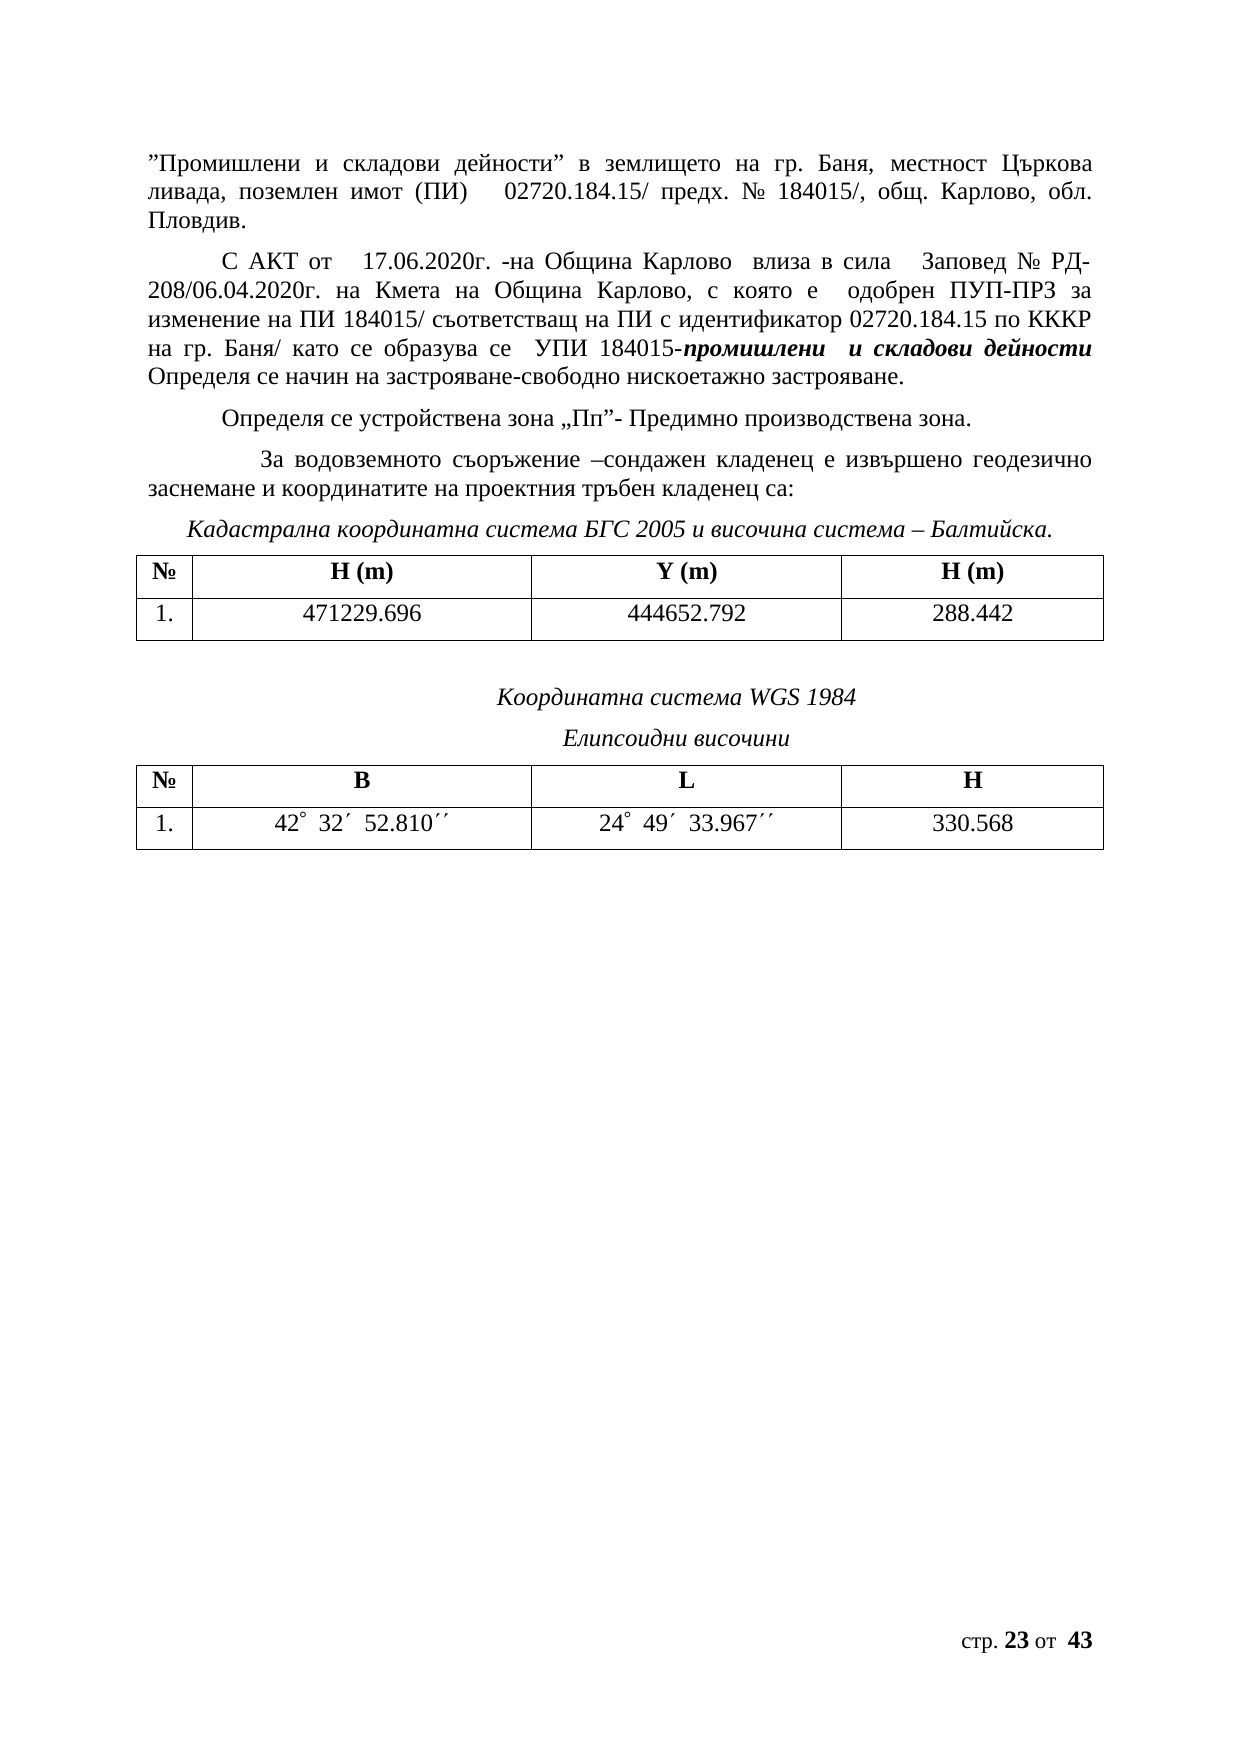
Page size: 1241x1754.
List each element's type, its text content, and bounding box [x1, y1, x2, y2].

table_header № [137, 556, 192, 597]
table_header H (m) [193, 556, 531, 597]
table_header № [137, 766, 192, 807]
text С АКТ от 17.06.2020г. -на Община Карлово влиза в сила Заповед № РД-208/06.04.2020г. на Кмета на Община Карлово, с която е одобрен ПУП-ПРЗ за изменение на ПИ 184015/ съответстващ на ПИ с идентификатор 02720.184.15 по КККР на гр. Баня/ като се образува се УПИ 184015-промишлени и складови дейности Определя се начин на застрояване-свободно нискоетажно застрояване. [148, 246, 1093, 390]
table_header B [193, 766, 531, 807]
table_header Y (m) [532, 556, 841, 597]
text Кадастрална координатна система БГС 2005 и височина система – Балтийска. [148, 514, 1093, 543]
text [148, 148, 1093, 234]
text Координатна система WGS 1984 [148, 682, 1093, 711]
text Елипсоидни височини [148, 723, 1093, 752]
table_cell 471229.696 [193, 599, 531, 640]
table_cell 24 49 33.967 [532, 808, 841, 849]
table_cell 444652.792 [532, 599, 841, 640]
text Определя се устройствена зона „Пп”- Предимно производствена зона. [148, 403, 1093, 431]
table_header H (m) [842, 556, 1103, 597]
table_cell 1. [137, 808, 192, 849]
text За водовземното съоръжение –сондажен кладенец е извършено геодезично заснемане и координатите на проектния тръбен кладенец са: [148, 444, 1093, 501]
table_header H [842, 766, 1103, 807]
table_cell 1. [137, 599, 192, 640]
table_header L [532, 766, 841, 807]
table_cell 288.442 [842, 599, 1103, 640]
table_cell 42 32 52.810 [193, 808, 531, 849]
table_cell 330.568 [842, 808, 1103, 849]
